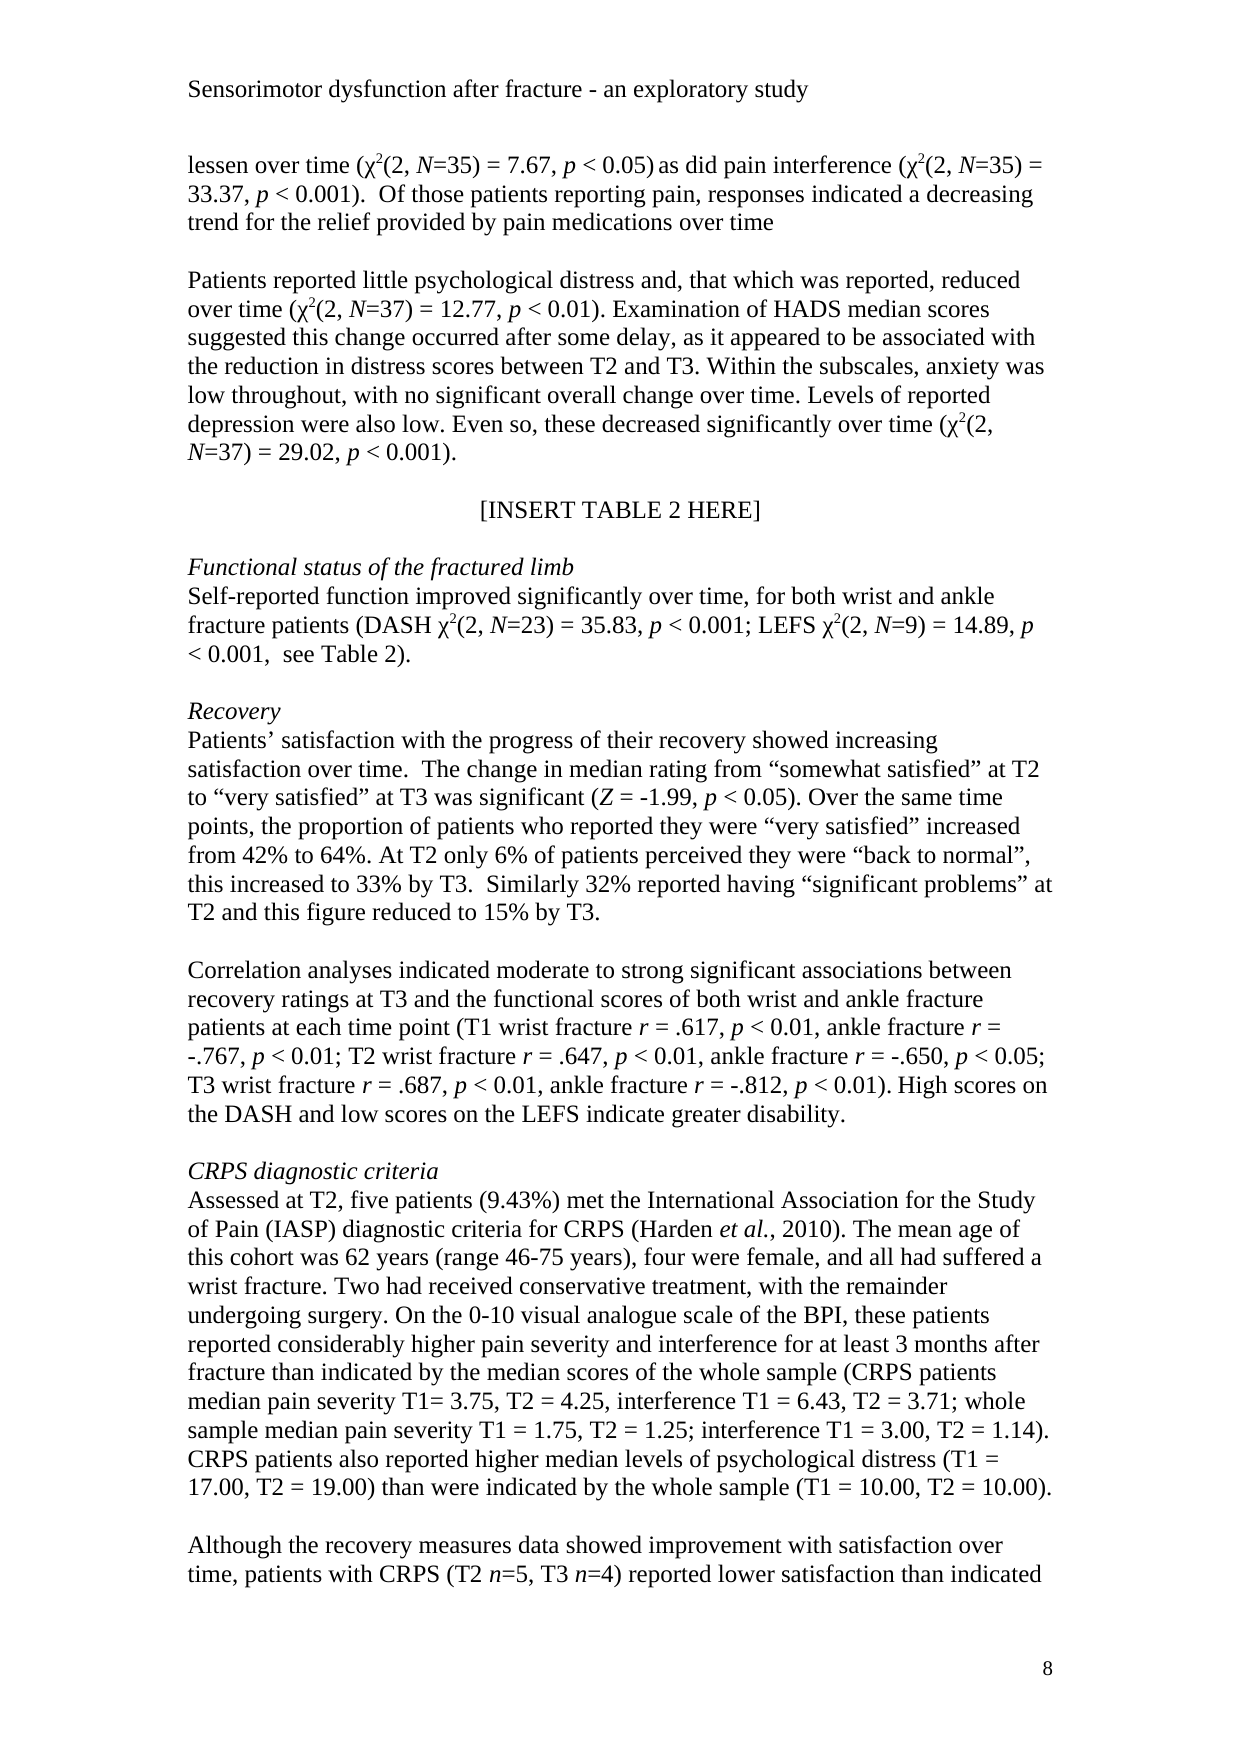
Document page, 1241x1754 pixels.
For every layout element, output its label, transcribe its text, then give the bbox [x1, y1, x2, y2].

text Correlation analyses indicated moderate to strong significant associations between recovery ratings at T3 and the functional scores of both wrist and ankle fracture patients at each time point (T1 wrist fracture r = .617, p < 0.01, ankle fracture r = -.767, p < 0.01; T2 wrist fracture r = .647, p < 0.01, ankle fracture r = -.650, p < 0.05; T3 wrist fracture r = .687, p < 0.01, ankle fracture r = -.812, p < 0.01). High scores on the DASH and low scores on the LEFS indicate greater disability. [187, 955, 1053, 1127]
subtitle CRPS diagnostic criteria [187, 1156, 1053, 1185]
text Assessed at T2, five patients (9.43%) met the International Association for the Study of Pain (IASP) diagnostic criteria for CRPS (Harden et al., 2010). The mean age of this cohort was 62 years (range 46-75 years), four were female, and all had suffered a wrist fracture. Two had received conservative treatment, with the remainder undergoing surgery. On the 0-10 visual analogue scale of the BPI, these patients reported considerably higher pain severity and interference for at least 3 months after fracture than indicated by the median scores of the whole sample (CRPS patients median pain severity T1= 3.75, T2 = 4.25, interference T1 = 6.43, T2 = 3.71; whole sample median pain severity T1 = 1.75, T2 = 1.25; interference T1 = 3.00, T2 = 1.14). CRPS patients also reported higher median levels of psychological distress (T1 = 17.00, T2 = 19.00) than were indicated by the whole sample (T1 = 10.00, T2 = 10.00). [187, 1185, 1053, 1501]
text Recovery [187, 696, 1053, 725]
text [187, 1530, 1053, 1587]
text [INSERT TABLE 2 HERE] [187, 495, 1053, 524]
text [187, 150, 1053, 236]
text Self-reported function improved significantly over time, for both wrist and ankle fracture patients (DASH χ2(2, N=23) = 35.83, p < 0.001; LEFS χ2(2, N=9) = 14.89, p < 0.001, see Table 2). [187, 581, 1053, 667]
text Functional status of the fractured limb [187, 552, 1053, 581]
text Patients’ satisfaction with the progress of their recovery showed increasing satisfaction over time. The change in median rating from “somewhat satisfied” at T2 to “very satisfied” at T3 was significant (Z = -1.99, p < 0.05). Over the same time points, the proportion of patients who reported they were “very satisfied” increased from 42% to 64%. At T2 only 6% of patients perceived they were “back to normal”, this increased to 33% by T3. Similarly 32% reported having “significant problems” at T2 and this figure reduced to 15% by T3. [187, 725, 1053, 926]
text Patients reported little psychological distress and, that which was reported, reduced over time (χ2(2, N=37) = 12.77, p < 0.01). Examination of HADS median scores suggested this change occurred after some delay, as it appeared to be associated with the reduction in distress scores between T2 and T3. Within the subscales, anxiety was low throughout, with no significant overall change over time. Levels of reported depression were also low. Even so, these decreased significantly over time (χ2(2, N=37) = 29.02, p < 0.001). [187, 265, 1053, 466]
